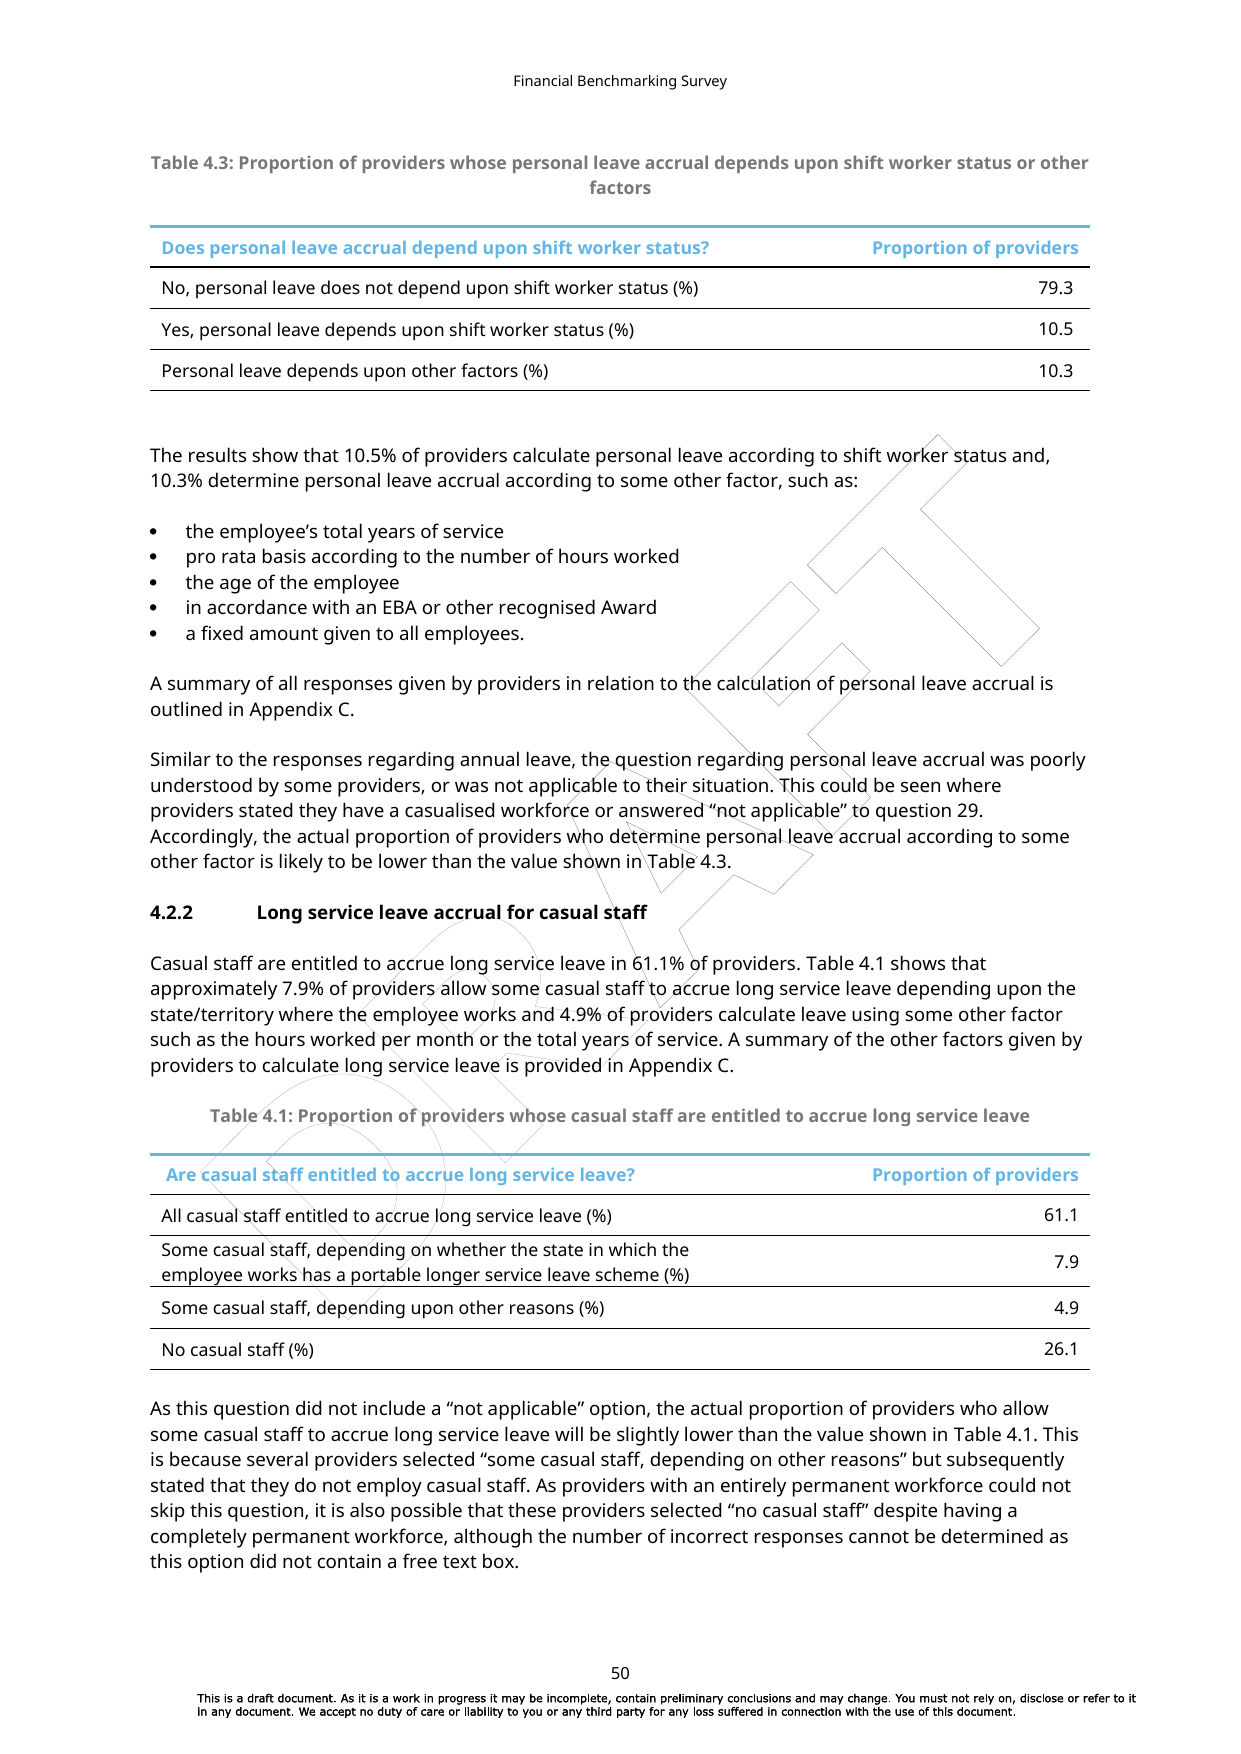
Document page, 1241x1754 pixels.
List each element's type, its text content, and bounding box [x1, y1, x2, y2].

text A summary of all responses given by providers in relation to the calculation of personal leave accrual is outlined in Appendix C. [150, 671, 1090, 722]
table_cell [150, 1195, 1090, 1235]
text Casual staff are entitled to accrue long service leave in 61.1% of providers. Table 4.5 shows that approximately 7.9% of providers allow some casual staff to accrue long service leave depending upon the state/territory where the employee works and 4.9% of providers calculate leave using some other factor such as the hours worked per month or the total years of service. A summary of the other factors given by providers to calculate long service leave is provided in Appendix C. [150, 950, 1090, 1077]
text The results show that 10.5% of providers calculate personal leave according to shift worker status and, 10.3% determine personal leave accrual according to some other factor, such as: [150, 442, 1090, 493]
list in accordance with an EBA or other recognised Award [150, 594, 1090, 620]
text As this question did not include a “not applicable” option, the actual proportion of providers who allow some casual staff to accrue long service leave will be slightly lower than the value shown in Table 4.5. This is because several providers selected “some casual staff, depending on other reasons” but subsequently stated that they do not employ casual staff. As providers with an entirely permanent workforce could not skip this question, it is also possible that these providers selected “no casual staff” despite having a completely permanent workforce, although the number of incorrect responses cannot be determined as this option did not contain a free text box. [150, 1395, 1090, 1574]
list pro rata basis according to the number of hours worked [150, 543, 1090, 569]
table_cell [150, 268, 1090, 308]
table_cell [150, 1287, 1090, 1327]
list a fixed amount given to all employees. [150, 620, 1090, 646]
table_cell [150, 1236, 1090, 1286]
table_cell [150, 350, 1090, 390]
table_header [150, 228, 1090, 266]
list the employee’s total years of service [150, 518, 1090, 543]
text : Proportion of providers whose casual staff are entitled to accrue long service leave [150, 1102, 1090, 1127]
subtitle Long service leave accrual for casual staff [150, 899, 1090, 925]
list Similar to the responses regarding annual leave, the question regarding personal leave accrual was poorly understood by some providers, or was not applicable to their situation. This could be seen where providers stated they have a casualised workforce or answered “not applicable” to question 29. Accordingly, the actual proportion of providers who determine personal leave accrual according to some other factor is likely to be lower than the value shown in Table 4.4. [150, 747, 1090, 874]
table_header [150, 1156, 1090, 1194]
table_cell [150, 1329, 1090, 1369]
list the age of the employee [150, 569, 1090, 594]
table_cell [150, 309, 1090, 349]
text : Proportion of providers whose personal leave accrual depends upon shift worker status or other factors [150, 150, 1090, 200]
